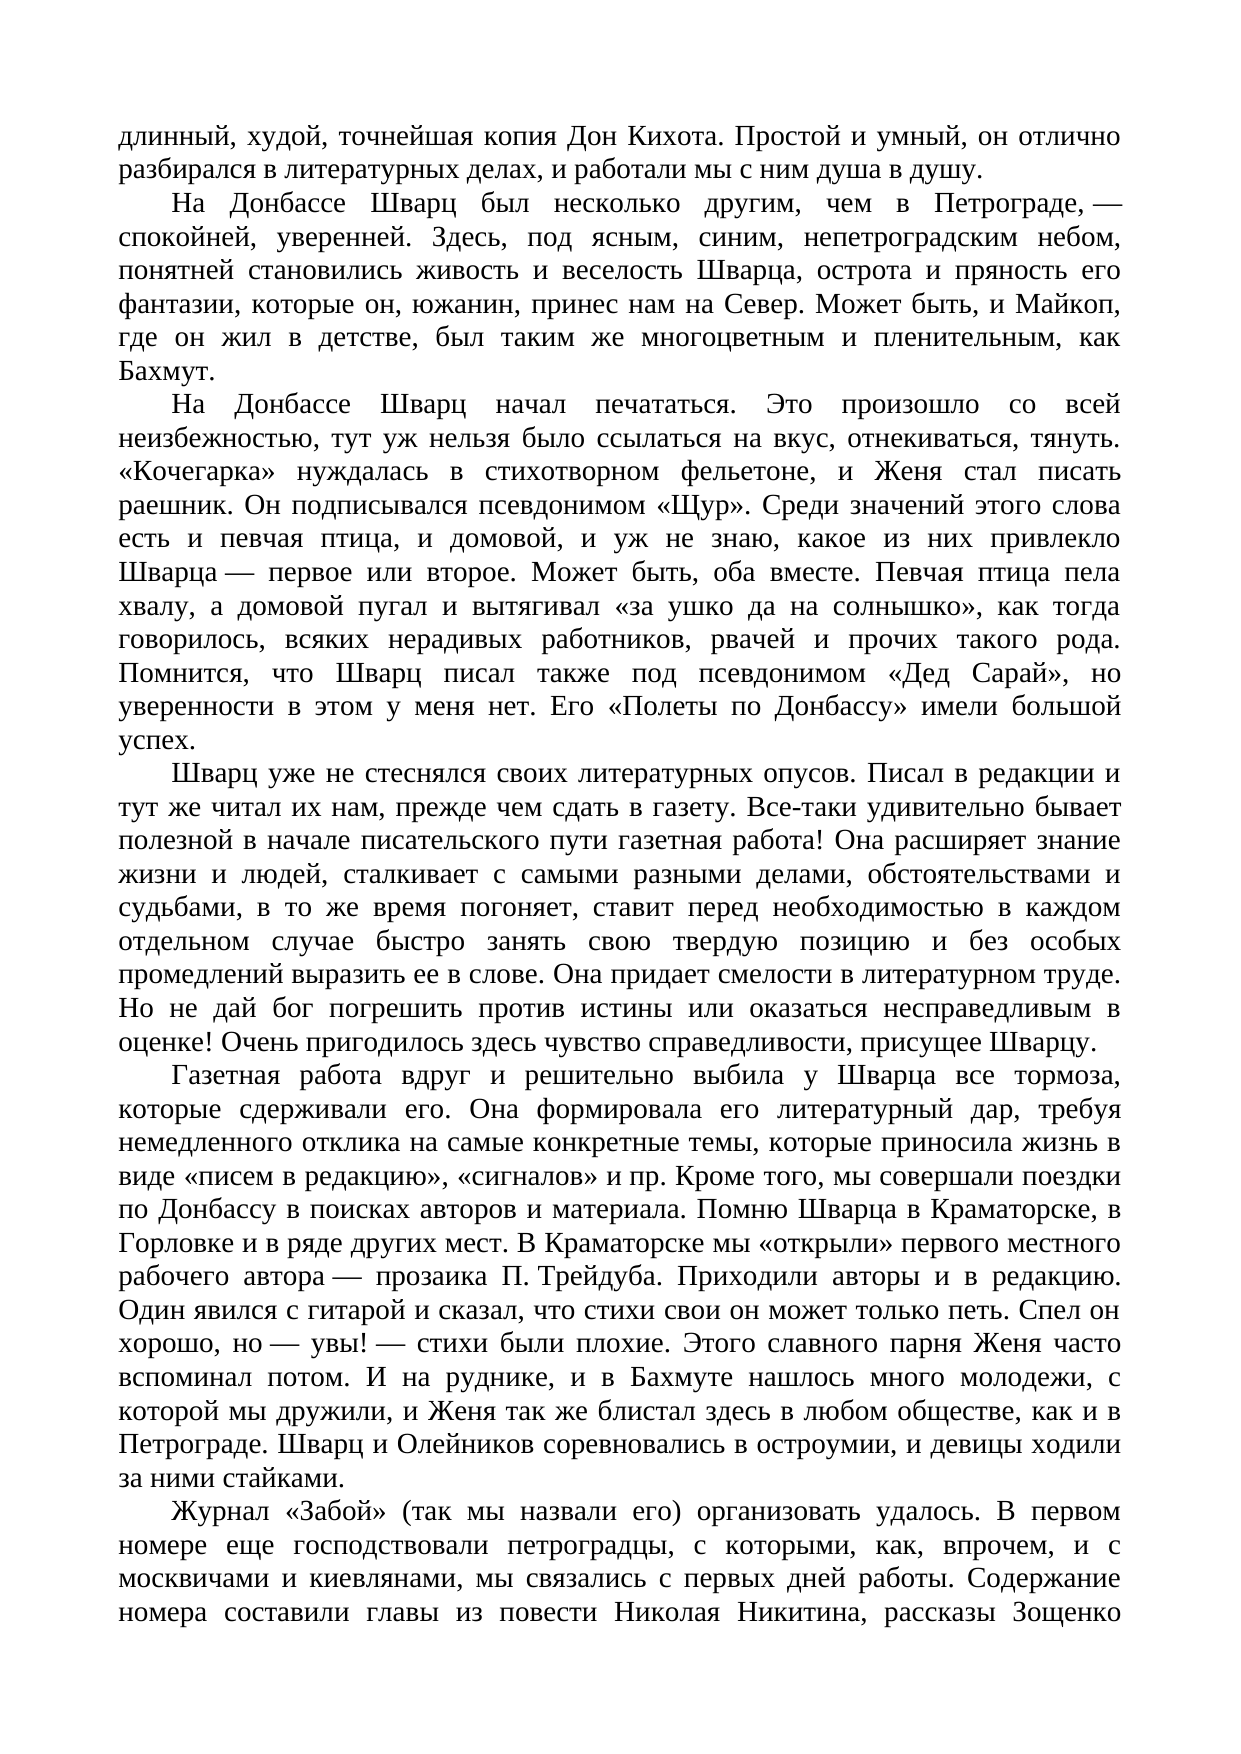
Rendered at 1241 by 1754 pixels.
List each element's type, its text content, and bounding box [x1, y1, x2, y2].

text На Донбассе Шварц начал печататься. Это произошло со всей неизбежностью, тут уж нельзя было ссылаться на вкус, отнекиваться, тянуть. «Кочегарка» нуждалась в стихотворном фельетоне, и Женя стал писать раешник. Он подписывался псевдонимом «Щур». Среди значений этого слова есть и певчая птица, и домовой, и уж не знаю, какое из них привлекло Шварца — первое или второе. Может быть, оба вместе. Певчая птица пела хвалу, а домовой пугал и вытягивал «за ушко да на солнышко», как тогда говорилось, всяких нерадивых работников, рвачей и прочих такого рода. Помнится, что Шварц писал также под псевдонимом «Дед Сарай», но уверенности в этом у меня нет. Его «Полеты по Донбассу» имели большой успех. [118, 386, 1122, 755]
text Шварц уже не стеснялся своих литературных опусов. Писал в редакции и тут же читал их нам, прежде чем сдать {16} в газету. Все-таки удивительно бывает полезной в начале писательского пути газетная работа! Она расширяет знание жизни и людей, сталкивает с самыми разными делами, обстоятельствами и судьбами, в то же время погоняет, ставит перед необходимостью в каждом отдельном случае быстро занять свою твердую позицию и без особых промедлений выразить ее в слове. Она придает смелости в литературном труде. Но не дай бог погрешить против истины или оказаться несправедливым в оценке! Очень пригодилось здесь чувство справедливости, присущее Шварцу. [118, 755, 1122, 1057]
text Газетная работа вдруг и решительно выбила у Шварца все тормоза, которые сдерживали его. Она формировала его литературный дар, требуя немедленного отклика на самые конкретные темы, которые приносила жизнь в виде «писем в редакцию», «сигналов» и пр. Кроме того, мы совершали поездки по Донбассу в поисках авторов и материала. Помню Шварца в Краматорске, в Горловке и в ряде других мест. В Краматорске мы «открыли» первого местного рабочего автора — прозаика П. Трейдуба. Приходили авторы и в редакцию. Один явился с гитарой и сказал, что стихи свои он может только петь. Спел он хорошо, но — увы! — стихи были плохие. Этого славного парня Женя часто вспоминал потом. И на руднике, и в Бахмуте нашлось много молодежи, с которой мы дружили, и Женя так же блистал здесь в любом обществе, как и в Петрограде. Шварц и Олейников соревновались в остроумии, и девицы ходили за ними стайками. [118, 1057, 1122, 1493]
text На Донбассе Шварц был несколько другим, чем в Петрограде, — спокойней, уверенней. Здесь, под ясным, синим, непетроградским небом, понятней становились живость и веселость Шварца, острота и пряность его фантазии, которые он, южанин, принес нам на Север. Может быть, и Майкоп, где он жил в детстве, был таким же многоцветным и пленительным, как Бахмут. [118, 185, 1122, 386]
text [118, 118, 1122, 185]
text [118, 1493, 1122, 1627]
